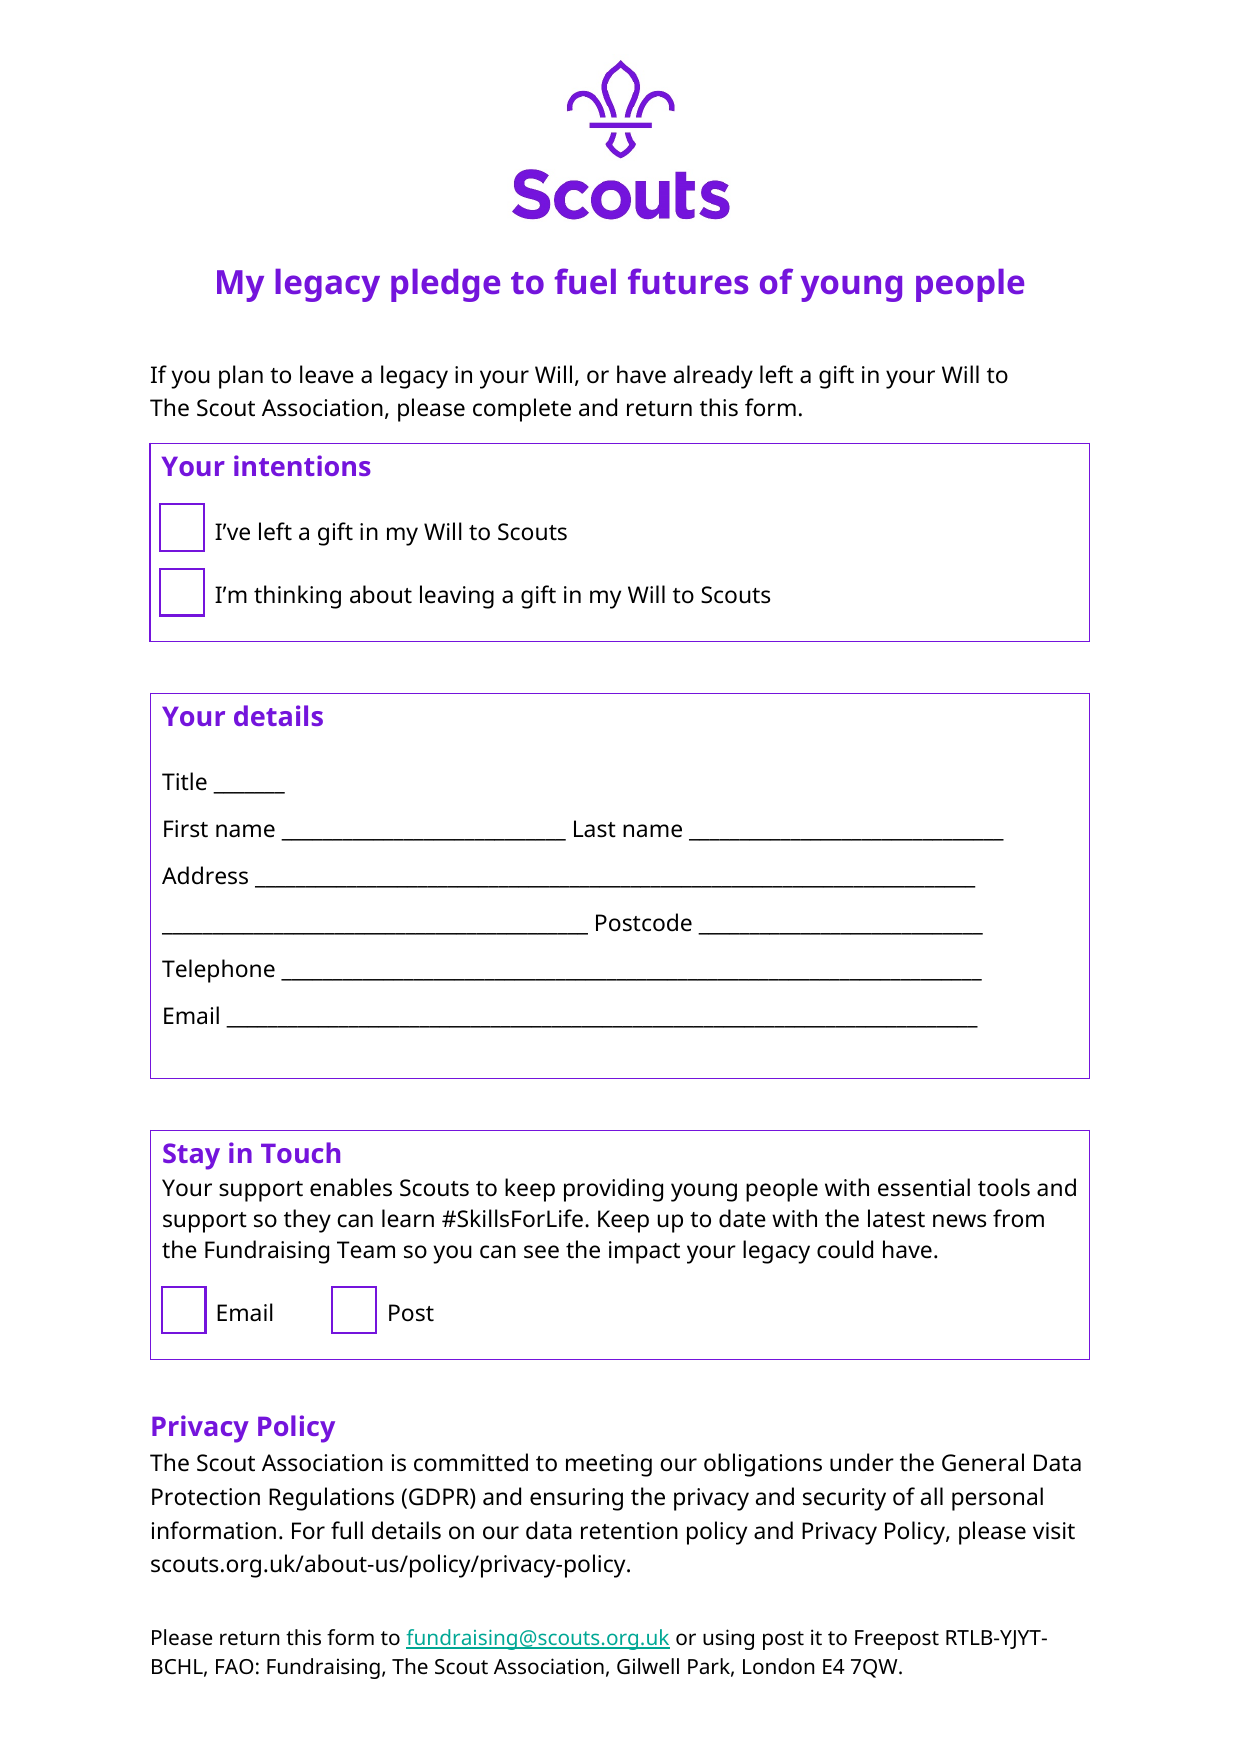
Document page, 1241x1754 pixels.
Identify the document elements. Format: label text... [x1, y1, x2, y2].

subtitle Privacy Policy [150, 1407, 1090, 1444]
picture [506, 54, 731, 221]
table_header Your details Title _______ First name ____________________________ Last name _______________________________ Address _______________________________________________________________________ __________________________________________ Postcode ____________________________ Telephone _____________________________________________________________________ Email __________________________________________________________________________ [151, 694, 1089, 1078]
table_header Stay in Touch Your support enables Scouts to keep providing young people with essential tools and support so they can learn #SkillsForLife. Keep up to date with the latest news from the Fundraising Team so you can see the impact your legacy could have. Email Post [151, 1131, 1089, 1359]
text The Scout Association is committed to meeting our obligations under the General Data Protection Regulations (GDPR) and ensuring the privacy and security of all personal information. For full details on our data retention policy and Privacy Policy, please visit scouts.org.uk/about-us/policy/privacy-policy. [150, 1447, 1090, 1579]
subtitle My legacy pledge to fuel futures of young people [150, 259, 1090, 304]
text If you plan to leave a legacy in your Will, or have already left a gift in your Will to The Scout Association, please complete and return this form. [150, 358, 1090, 423]
table_header Your intentions I’ve left a gift in my Will to Scouts I’m thinking about leaving a gift in my Will to Scouts [151, 444, 1089, 641]
